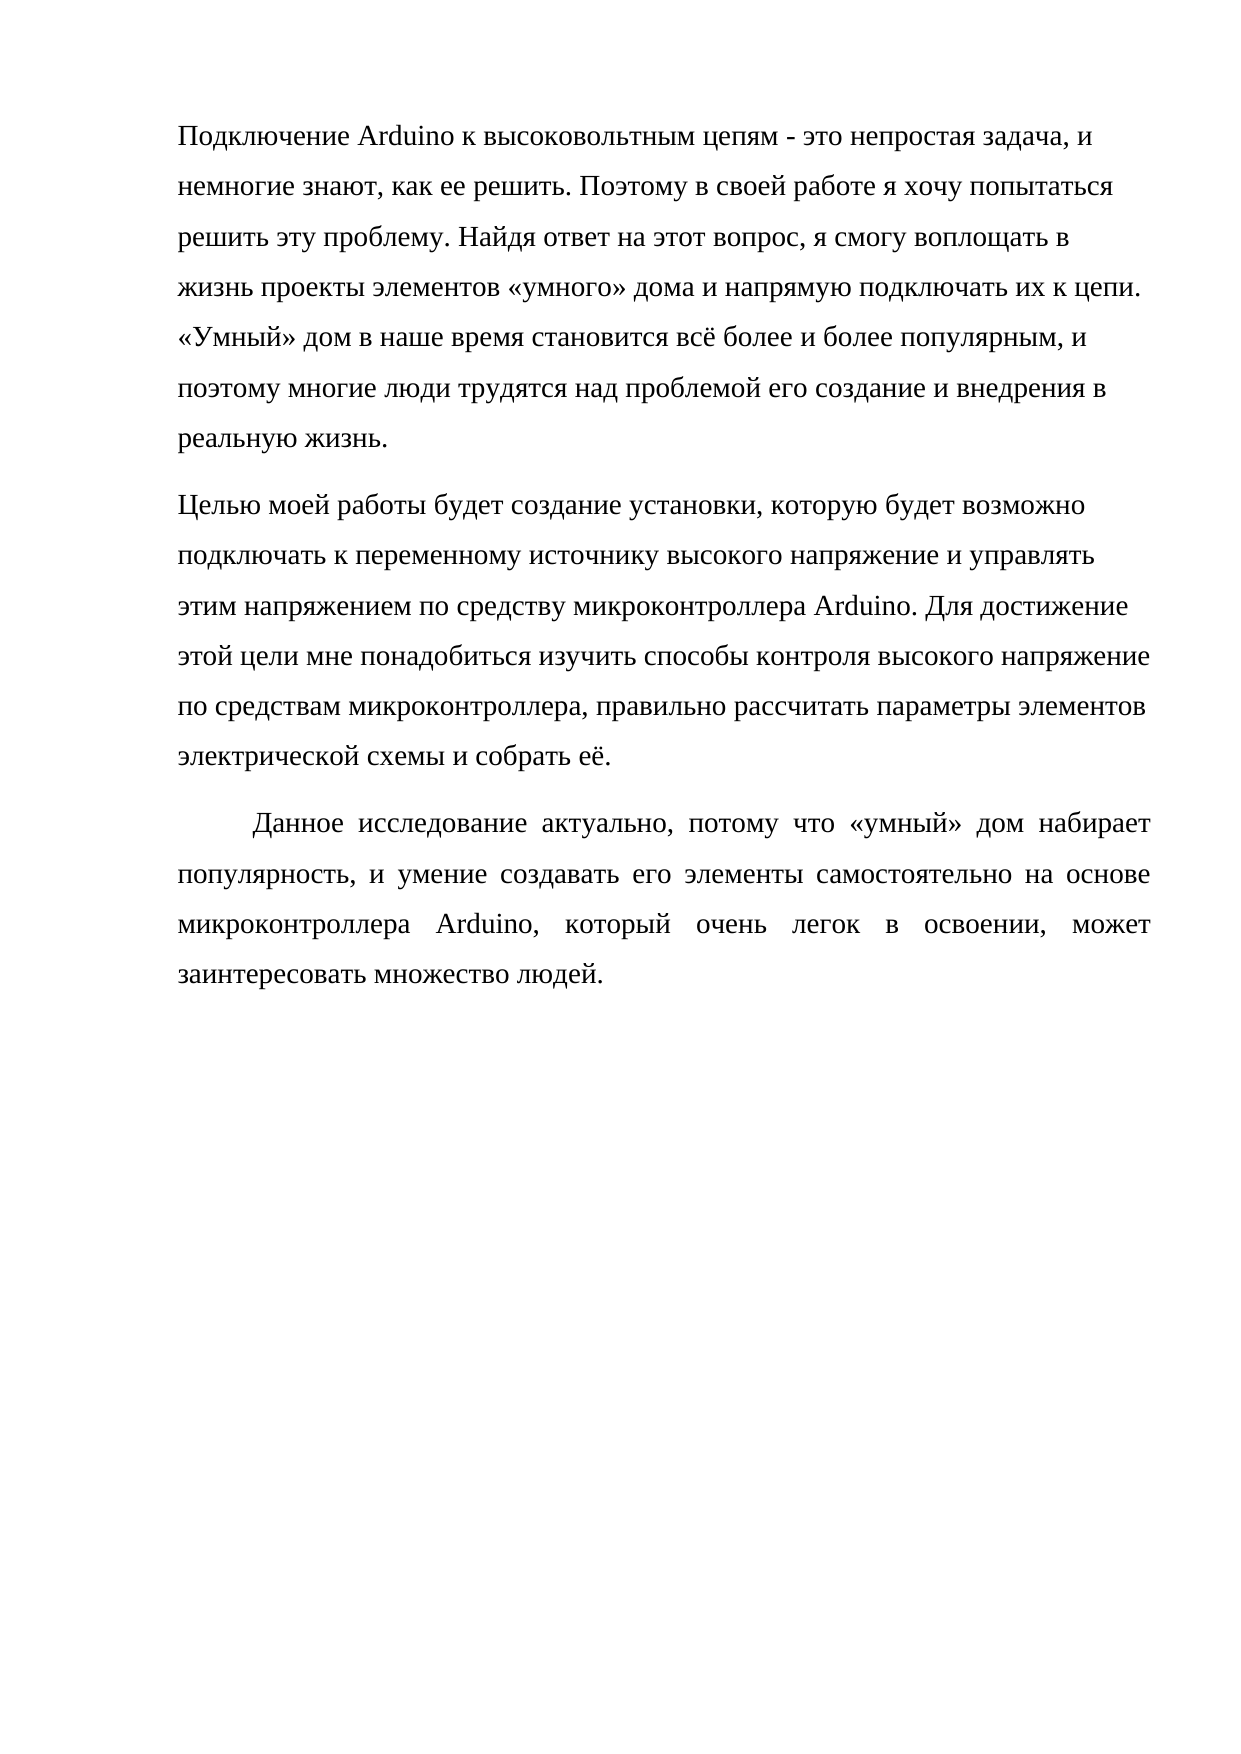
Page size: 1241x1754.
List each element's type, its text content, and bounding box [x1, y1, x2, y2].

text Целью моей работы будет создание установки, которую будет возможно подключать к переменному источнику высокого напряжение и управлять этим напряжением по средству микроконтроллера Arduino. Для достижение этой цели мне понадобиться изучить способы контроля высокого напряжение по средствам микроконтроллера, правильно рассчитать параметры элементов электрической схемы и собрать её. [177, 487, 1152, 772]
text Данное исследование актуально, потому что «умный» дом набирает популярность, и умение создавать его элементы самостоятельно на основе микроконтроллера Arduino, который очень легок в освоении, может заинтересовать множество людей. [177, 806, 1152, 990]
text Подключение Arduino к высоковольтным цепям - это непростая задача, и немногие знают, как ее решить. Поэтому в своей работе я хочу попытаться решить эту проблему. Найдя ответ на этот вопрос, я смогу воплощать в жизнь проекты элементов «умного» дома и напрямую подключать их к цепи. «Умный» дом в наше время становится всё более и более популярным, и поэтому многие люди трудятся над проблемой его создание и внедрения в реальную жизнь. [177, 118, 1152, 453]
